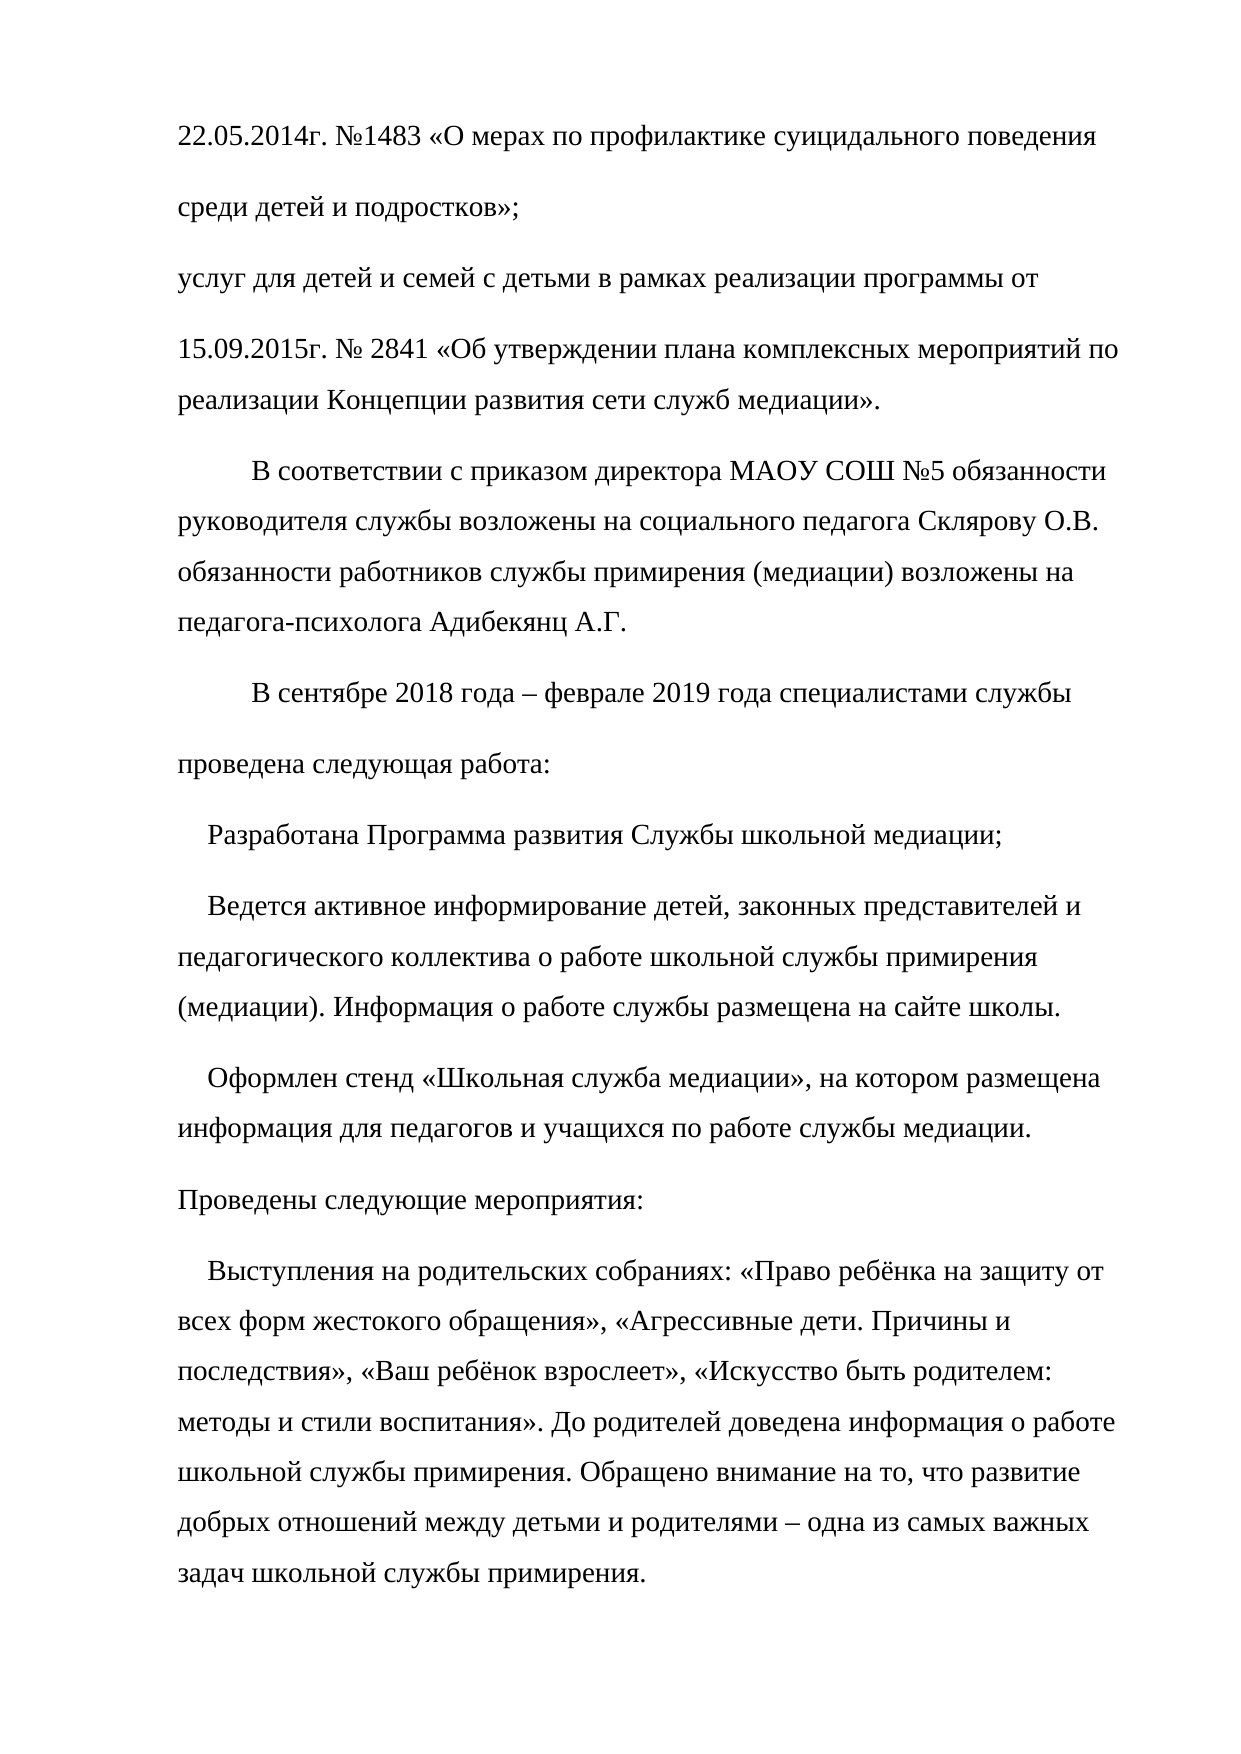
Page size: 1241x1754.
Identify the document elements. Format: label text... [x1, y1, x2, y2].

text  Разработана Программа развития Службы школьной медиации; [177, 817, 1152, 851]
text 22.05.2014г. №1483 «О мерах по профилактике суицидального поведения [177, 118, 1152, 152]
text  Выступления на родительских собраниях: «Право ребёнка на защиту от всех форм жестокого обращения», «Агрессивные дети. Причины и последствия», «Ваш ребёнок взрослеет», «Искусство быть родителем: методы и стили воспитания». До родителей доведена информация о работе школьной службы примирения. Обращено внимание на то, что развитие добрых отношений между детьми и родителями – одна из самых важных задач школьной службы примирения. [177, 1253, 1152, 1588]
text услуг для детей и семей с детьми в рамках реализации программы от [177, 260, 1152, 294]
text  Оформлен стенд «Школьная служба медиации», на котором размещена информация для педагогов и учащихся по работе службы медиации. [177, 1060, 1152, 1144]
text В соответствии с приказом директора МАОУ СОШ №5 обязанности руководителя службы возложены на социального педагога Склярову О.В. обязанности работников службы примирения (медиации) возложены на педагога-психолога Адибекянц А.Г. [177, 453, 1152, 637]
text 15.09.2015г. № 2841 «Об утверждении плана комплексных мероприятий по реализации Концепции развития сети служб медиации». [177, 332, 1152, 415]
text В сентябре 2018 года – феврале 2019 года специалистами службы [177, 675, 1152, 709]
text  Ведется активное информирование детей, законных представителей и педагогического коллектива о работе школьной службы примирения (медиации). Информация о работе службы размещена на сайте школы. [177, 888, 1152, 1023]
text проведена следующая работа: [177, 746, 1152, 780]
text среди детей и подростков»; [177, 189, 1152, 223]
text Проведены следующие мероприятия: [177, 1182, 1152, 1215]
